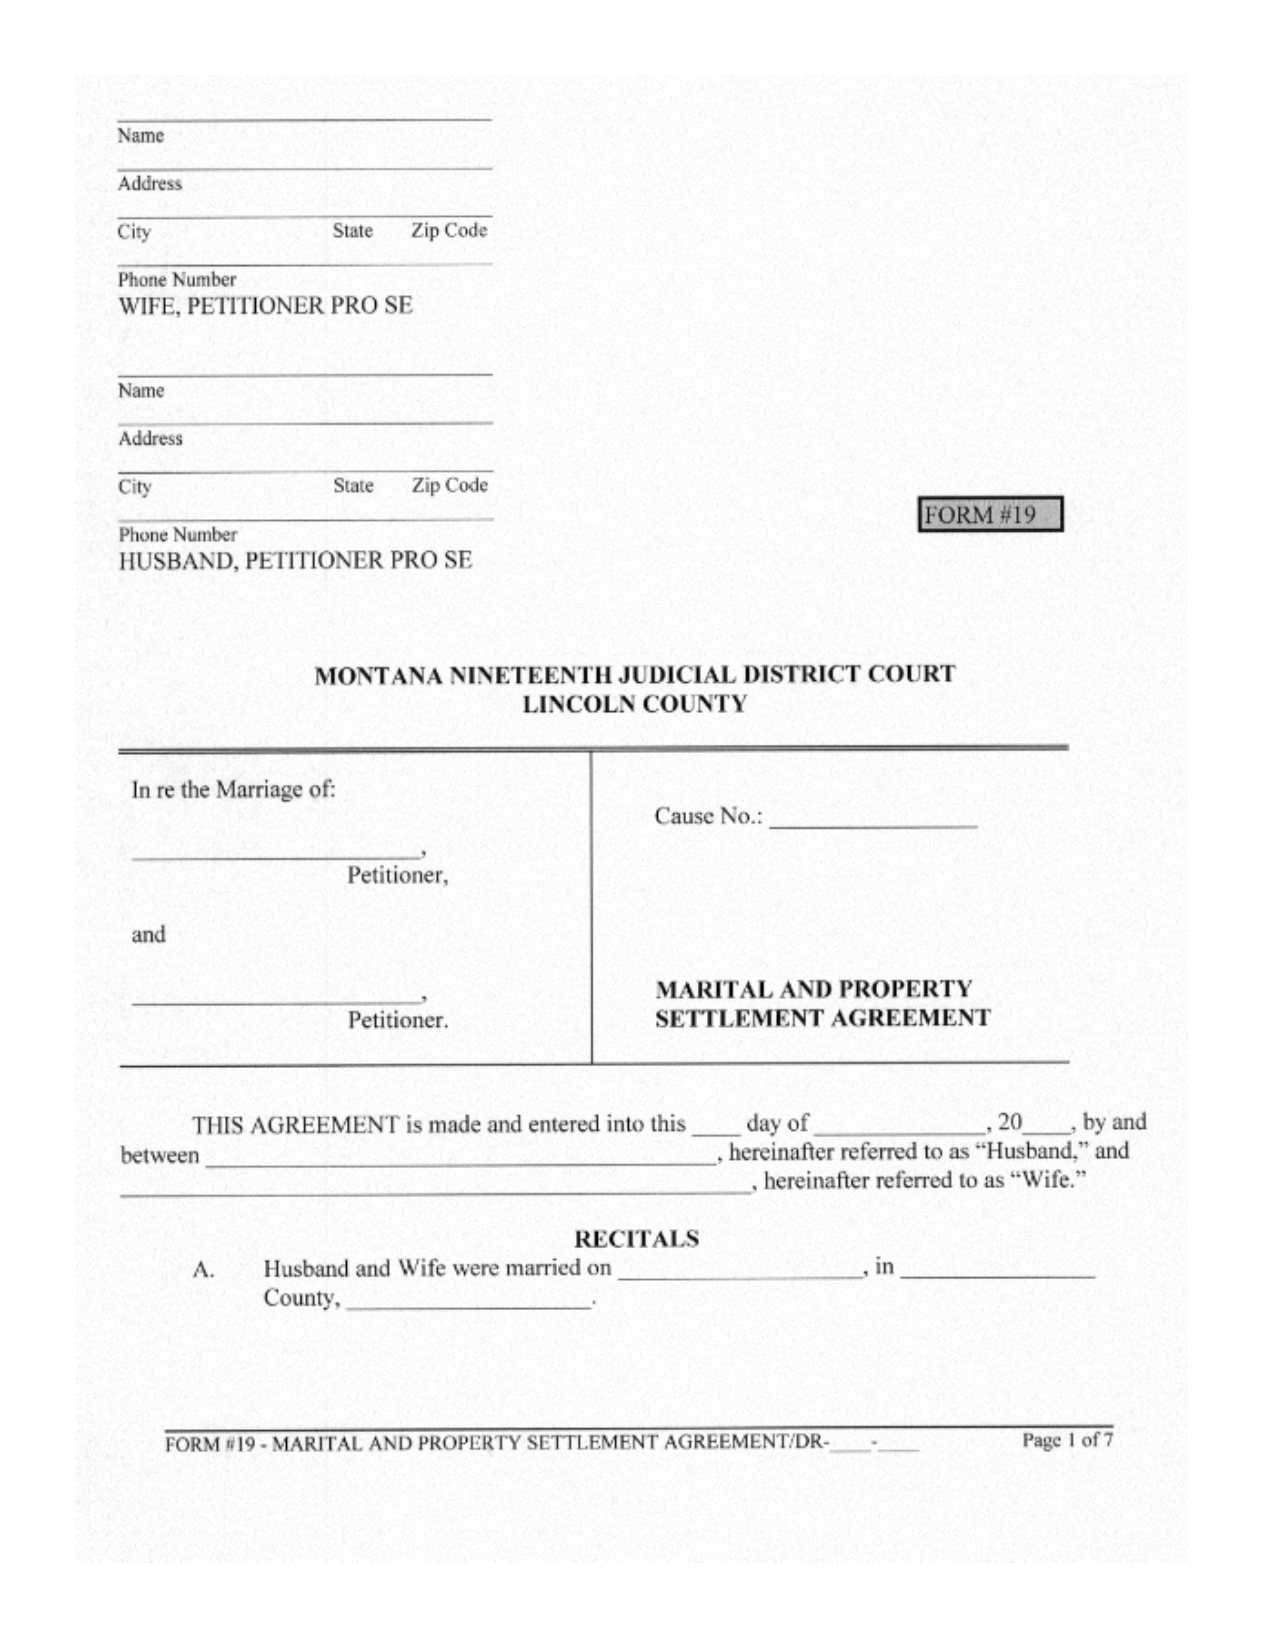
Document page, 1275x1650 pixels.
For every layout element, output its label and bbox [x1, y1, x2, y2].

picture [75, 75, 1188, 1563]
